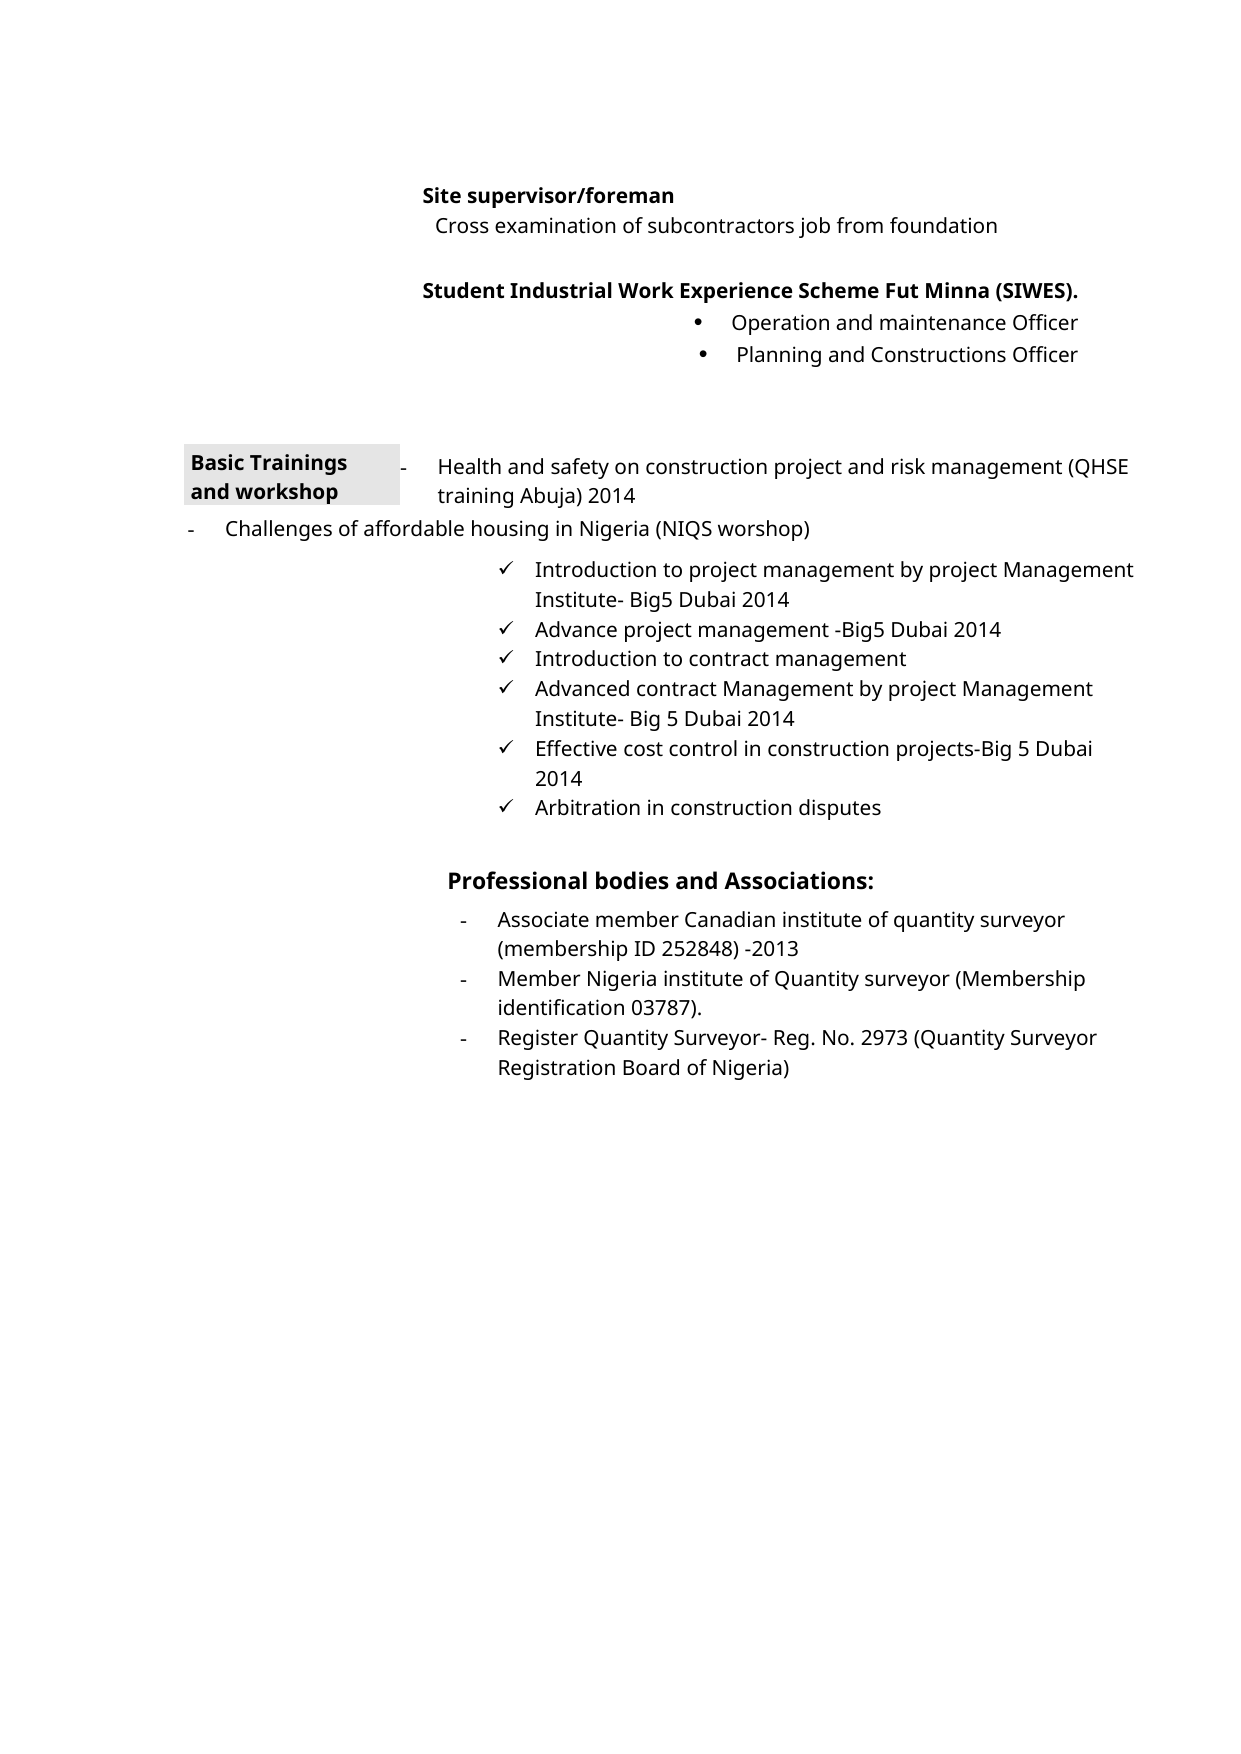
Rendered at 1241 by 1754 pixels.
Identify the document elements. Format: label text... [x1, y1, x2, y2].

list Advance project management -Big5 Dubai 2014 [497, 615, 1140, 643]
list Health and safety on construction project and risk management (QHSE training Abuja) 2014 [187, 452, 1140, 509]
list Planning and Constructions Officer [187, 339, 1078, 368]
list Register Quantity Surveyor- Reg. No. 2973 (Quantity Surveyor Registration Board of Nigeria) [460, 1023, 1140, 1081]
list Introduction to project management by project Management Institute- Big5 Dubai 2014 [497, 555, 1140, 613]
text Professional bodies and Associations: [187, 865, 1134, 896]
list Introduction to contract management [497, 644, 1140, 673]
list Effective cost control in construction projects-Big 5 Dubai 2014 [497, 734, 1140, 792]
list Operation and maintenance Officer [187, 307, 1078, 337]
text Cross examination of subcontractors job from foundation [424, 211, 1140, 240]
table_header Basic Trainings and workshop [184, 444, 400, 505]
list Challenges of affordable housing in Nigeria (NIQS worshop) [187, 514, 1140, 542]
list Advanced contract Management by project Management Institute- Big 5 Dubai 2014 [497, 674, 1140, 732]
list Member Nigeria institute of Quantity surveyor (Membership identification 03787). [460, 964, 1140, 1022]
subtitle Site supervisor/foreman [422, 181, 1140, 209]
list Associate member Canadian institute of quantity surveyor (membership ID 252848) -2013 [460, 905, 1140, 963]
text Student Industrial Work Experience Scheme Fut Minna (SIWES). [422, 276, 1140, 305]
list Arbitration in construction disputes [497, 793, 1140, 822]
